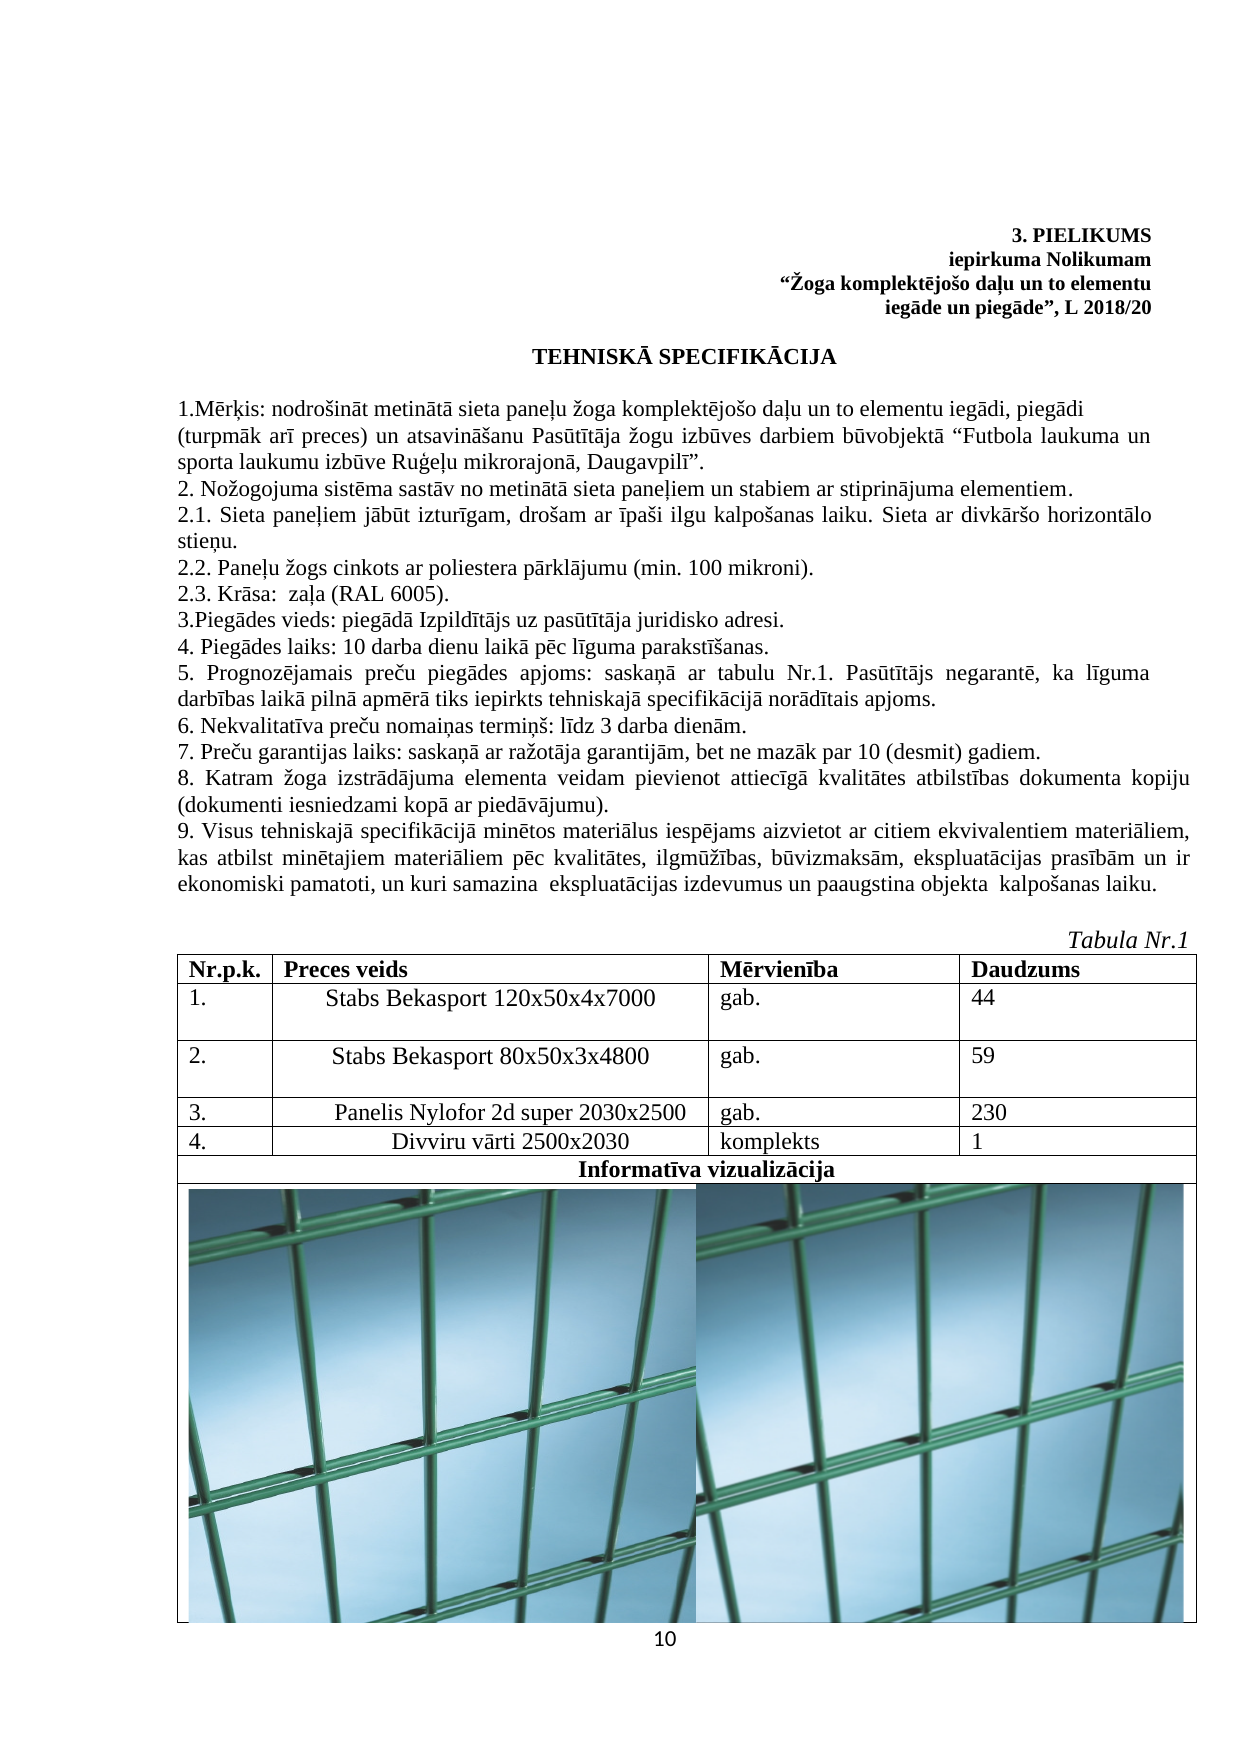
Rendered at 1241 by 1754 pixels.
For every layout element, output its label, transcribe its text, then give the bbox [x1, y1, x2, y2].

table_cell 59 [960, 1041, 1196, 1097]
text 1.Mērķis: nodrošināt metinātā sieta paneļu žoga komplektējošo daļu un to elementu iegādi, piegādi [177, 396, 1152, 422]
table_cell Stabs Bekasport 80x50x3x4800 [273, 1041, 708, 1097]
table_header Preces veids [273, 955, 708, 982]
text 8. Katram žoga izstrādājuma elementa veidam pievienot attiecīgā kvalitātes atbilstības dokumenta kopiju (dokumenti iesniedzami kopā ar piedāvājumu). [177, 764, 1192, 817]
text 9. Visus tehniskajā specifikācijā minētos materiālus iespējams aizvietot ar citiem ekvivalentiem materiāliem, kas atbilst minētajiem materiāliem pēc kvalitātes, ilgmūžības, būvizmaksām, ekspluatācijas prasībām un ir ekonomiski pamatoti, un kuri samazina ekspluatācijas izdevumus un paaugstina objekta kalpošanas laiku. [177, 817, 1192, 896]
table_cell 44 [960, 984, 1196, 1040]
text iepirkuma Nolikumam [177, 247, 1152, 271]
text 3.Piegādes vieds: piegādā Izpildītājs uz pasūtītāja juridisko adresi. [177, 606, 1152, 633]
picture [696, 1184, 1184, 1623]
text 6. Nekvalitatīva preču nomaiņas termiņš: līdz 3 darba dienām. [177, 712, 1152, 738]
table_cell Divviru vārti 2500x2030 [273, 1127, 708, 1154]
table_header Nr.p.k. [178, 955, 272, 982]
table_cell 2. [178, 1041, 272, 1097]
table_header Mērvienība [709, 955, 959, 982]
text 2. Nožogojuma sistēma sastāv no metinātā sieta paneļiem un stabiem ar stiprinājuma elementiem. [177, 474, 1152, 501]
table_cell 1. [178, 984, 272, 1040]
table_cell gab. [709, 1041, 959, 1097]
table_cell [178, 1184, 696, 1622]
table_cell gab. [709, 984, 959, 1040]
text iegāde un piegāde”, L 2018/20 [177, 295, 1152, 319]
text TEHNISKĀ SPECIFIKĀCIJA [177, 343, 1192, 369]
text 2.3. Krāsa: zaļa (RAL 6005). [177, 580, 1152, 606]
text 2.2. Paneļu žogs cinkots ar poliestera pārklājumu (min. 100 mikroni). [177, 554, 1152, 580]
table_cell [1184, 1184, 1196, 1622]
text 2.1. Sieta paneļiem jābūt izturīgam, drošam ar īpaši ilgu kalpošanas laiku. Sieta ar divkāršo horizontālo stieņu. [177, 501, 1152, 554]
table_cell Informatīva vizualizācija [178, 1156, 1196, 1183]
text 7. Preču garantijas laiks: saskaņā ar ražotāja garantijām, bet ne mazāk par 10 (desmit) gadiem. [177, 738, 1152, 764]
text 3. PIELIKUMS [177, 222, 1152, 247]
table_header Daudzums [960, 955, 1196, 982]
table_cell Panelis Nylofor 2d super 2030x2500 [273, 1098, 708, 1126]
text Tabula Nr.1 [177, 925, 1192, 954]
table_cell 4. [178, 1127, 272, 1154]
table_cell Stabs Bekasport 120x50x4x7000 [273, 984, 708, 1040]
text “Žoga komplektējošo daļu un to elementu [177, 271, 1152, 295]
text (turpmāk arī preces) un atsavināšanu Pasūtītāja žogu izbūves darbiem būvobjektā “Futbola laukuma un sporta laukumu izbūve Ruģeļu mikrorajonā, Daugavpilī”. [177, 422, 1152, 474]
table_cell 1 [960, 1127, 1196, 1154]
table_cell 230 [960, 1098, 1196, 1126]
table_cell gab. [709, 1098, 959, 1126]
table_cell komplekts [709, 1127, 959, 1154]
text 5. Prognozējamais preču piegādes apjoms: saskaņā ar tabulu Nr.1. Pasūtītājs negarantē, ka līguma darbības laikā pilnā apmērā tiks iepirkts tehniskajā specifikācijā norādītais apjoms. [177, 659, 1152, 712]
table_cell 3. [178, 1098, 272, 1126]
text 4. Piegādes laiks: 10 darba dienu laikā pēc līguma parakstīšanas. [177, 633, 1152, 659]
